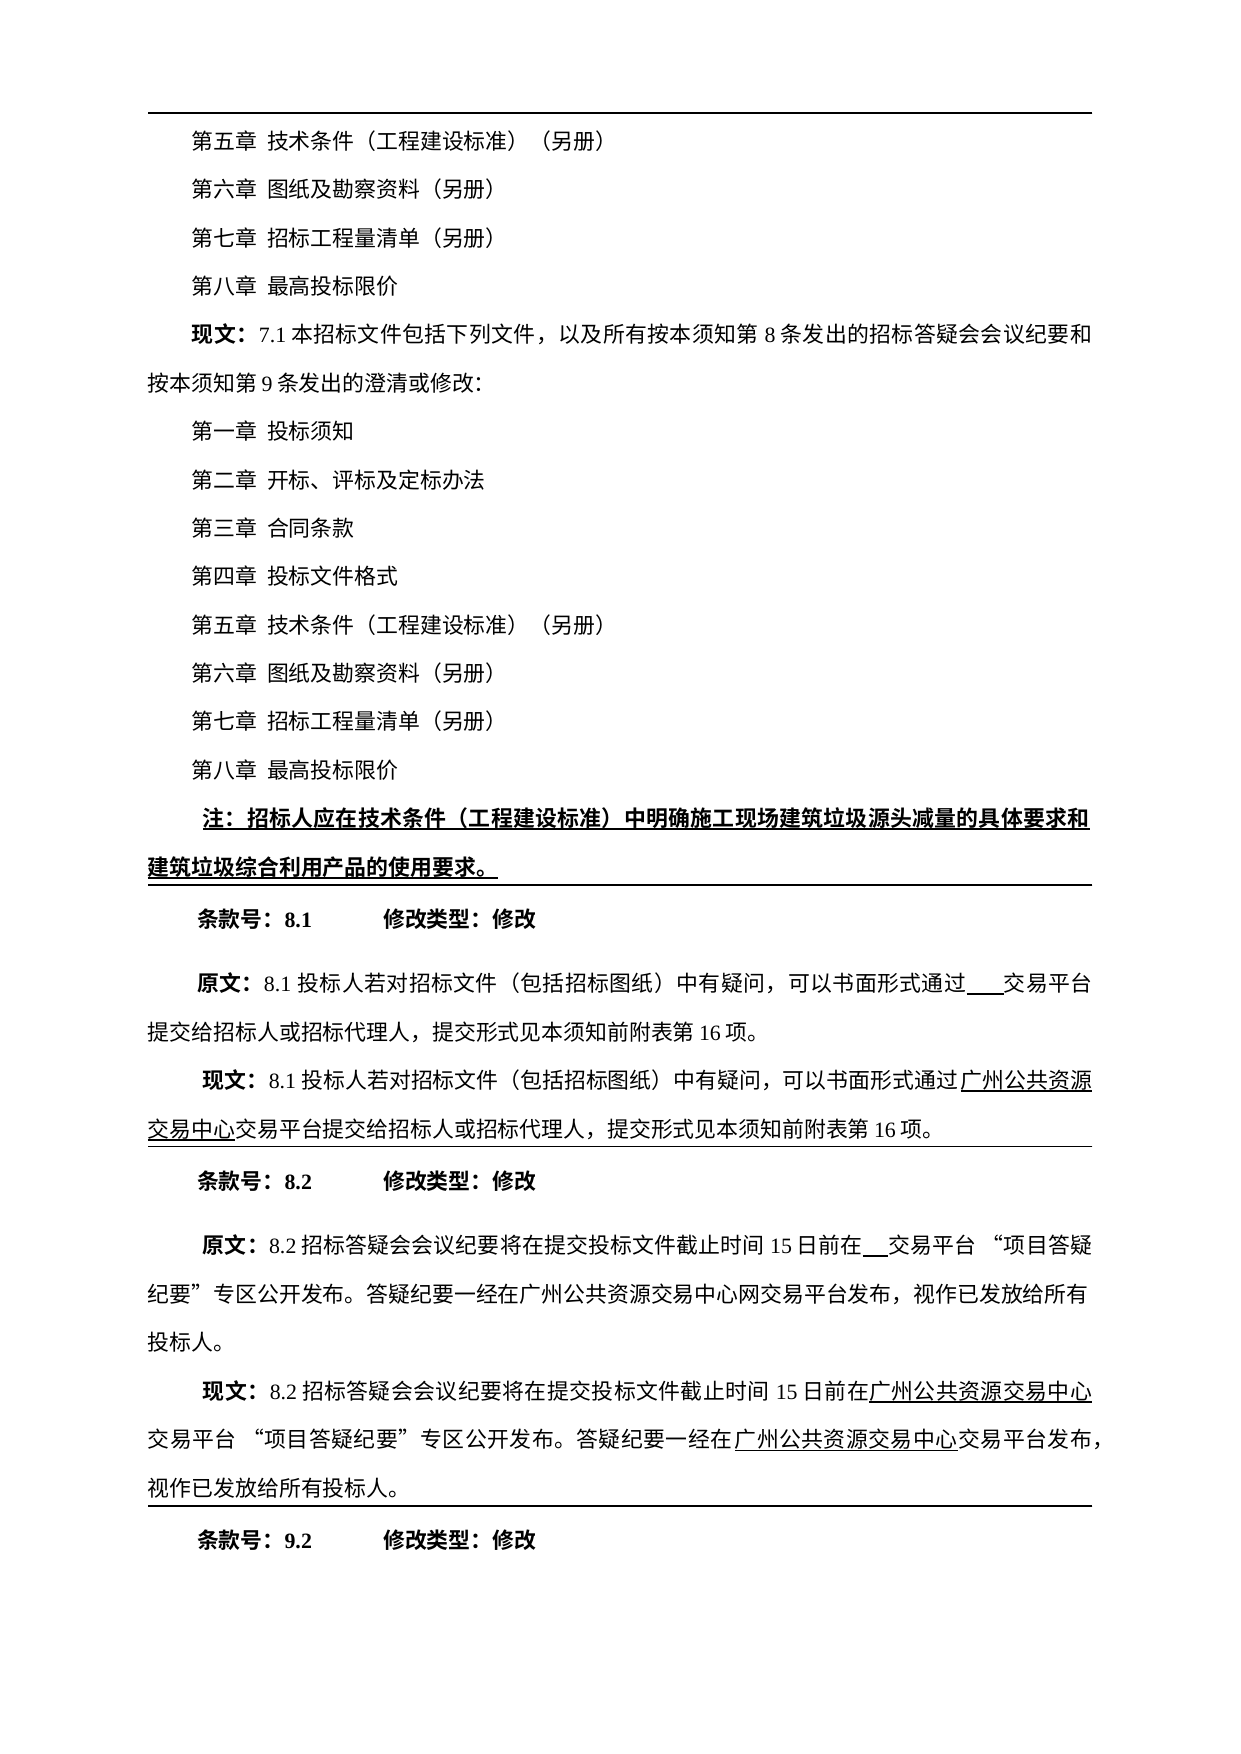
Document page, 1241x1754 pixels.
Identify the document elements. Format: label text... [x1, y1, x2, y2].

text 第五章 技术条件（工程建设标准）（另册） [148, 607, 1092, 640]
text 现文：7.1本招标文件包括下列文件，以及所有按本须知第8条发出的招标答疑会会议纪要和按本须知第9条发出的澄清或修改： [148, 317, 1092, 398]
text 第一章 投标须知 [148, 414, 1092, 446]
text 第四章 投标文件格式 [148, 559, 1092, 591]
text 第三章 合同条款 [148, 511, 1092, 543]
text 第八章 最高投标限价 [148, 268, 1092, 301]
text 条款号：8.2 修改类型：修改 [148, 1163, 1092, 1196]
text 现文：8.2招标答疑会会议纪要将在提交投标文件截止时间15日前在广州公共资源交易中心交易平台 “项目答疑纪要”专区公开发布。答疑纪要一经在广州公共资源交易中心交易平台发布，视作已发放给所有投标人。 [148, 1373, 1092, 1505]
text 第七章 招标工程量清单（另册） [148, 220, 1092, 253]
text 现文：8.1 投标人若对招标文件（包括招标图纸）中有疑问，可以书面形式通过广州公共资源交易中心交易平台提交给招标人或招标代理人，提交形式见本须知前附表第16项。 [148, 1063, 1092, 1146]
text 第五章 技术条件（工程建设标准）（另册） [148, 123, 1092, 156]
text 第七章 招标工程量清单（另册） [148, 704, 1092, 736]
text 条款号：8.1 修改类型：修改 [148, 901, 1092, 934]
text 第八章 最高投标限价 [148, 752, 1092, 785]
text 条款号：9.2 修改类型：修改 [148, 1523, 1092, 1555]
text 注：招标人应在技术条件（工程建设标准）中明确施工现场建筑垃圾源头减量的具体要求和建筑垃圾综合利用产品的使用要求。 [148, 801, 1092, 884]
text 第六章 图纸及勘察资料（另册） [148, 656, 1092, 688]
text 原文：8.1 投标人若对招标文件（包括招标图纸）中有疑问，可以书面形式通过 交易平台提交给招标人或招标代理人，提交形式见本须知前附表第16项。 [148, 966, 1092, 1047]
text 第二章 开标、评标及定标办法 [148, 462, 1092, 495]
text 第六章 图纸及勘察资料（另册） [148, 172, 1092, 204]
text 原文：8.2招标答疑会会议纪要将在提交投标文件截止时间15日前在 交易平台 “项目答疑纪要”专区公开发布。答疑纪要一经在广州公共资源交易中心网交易平台发布，视作已发放给所有投标人。 [148, 1227, 1092, 1357]
